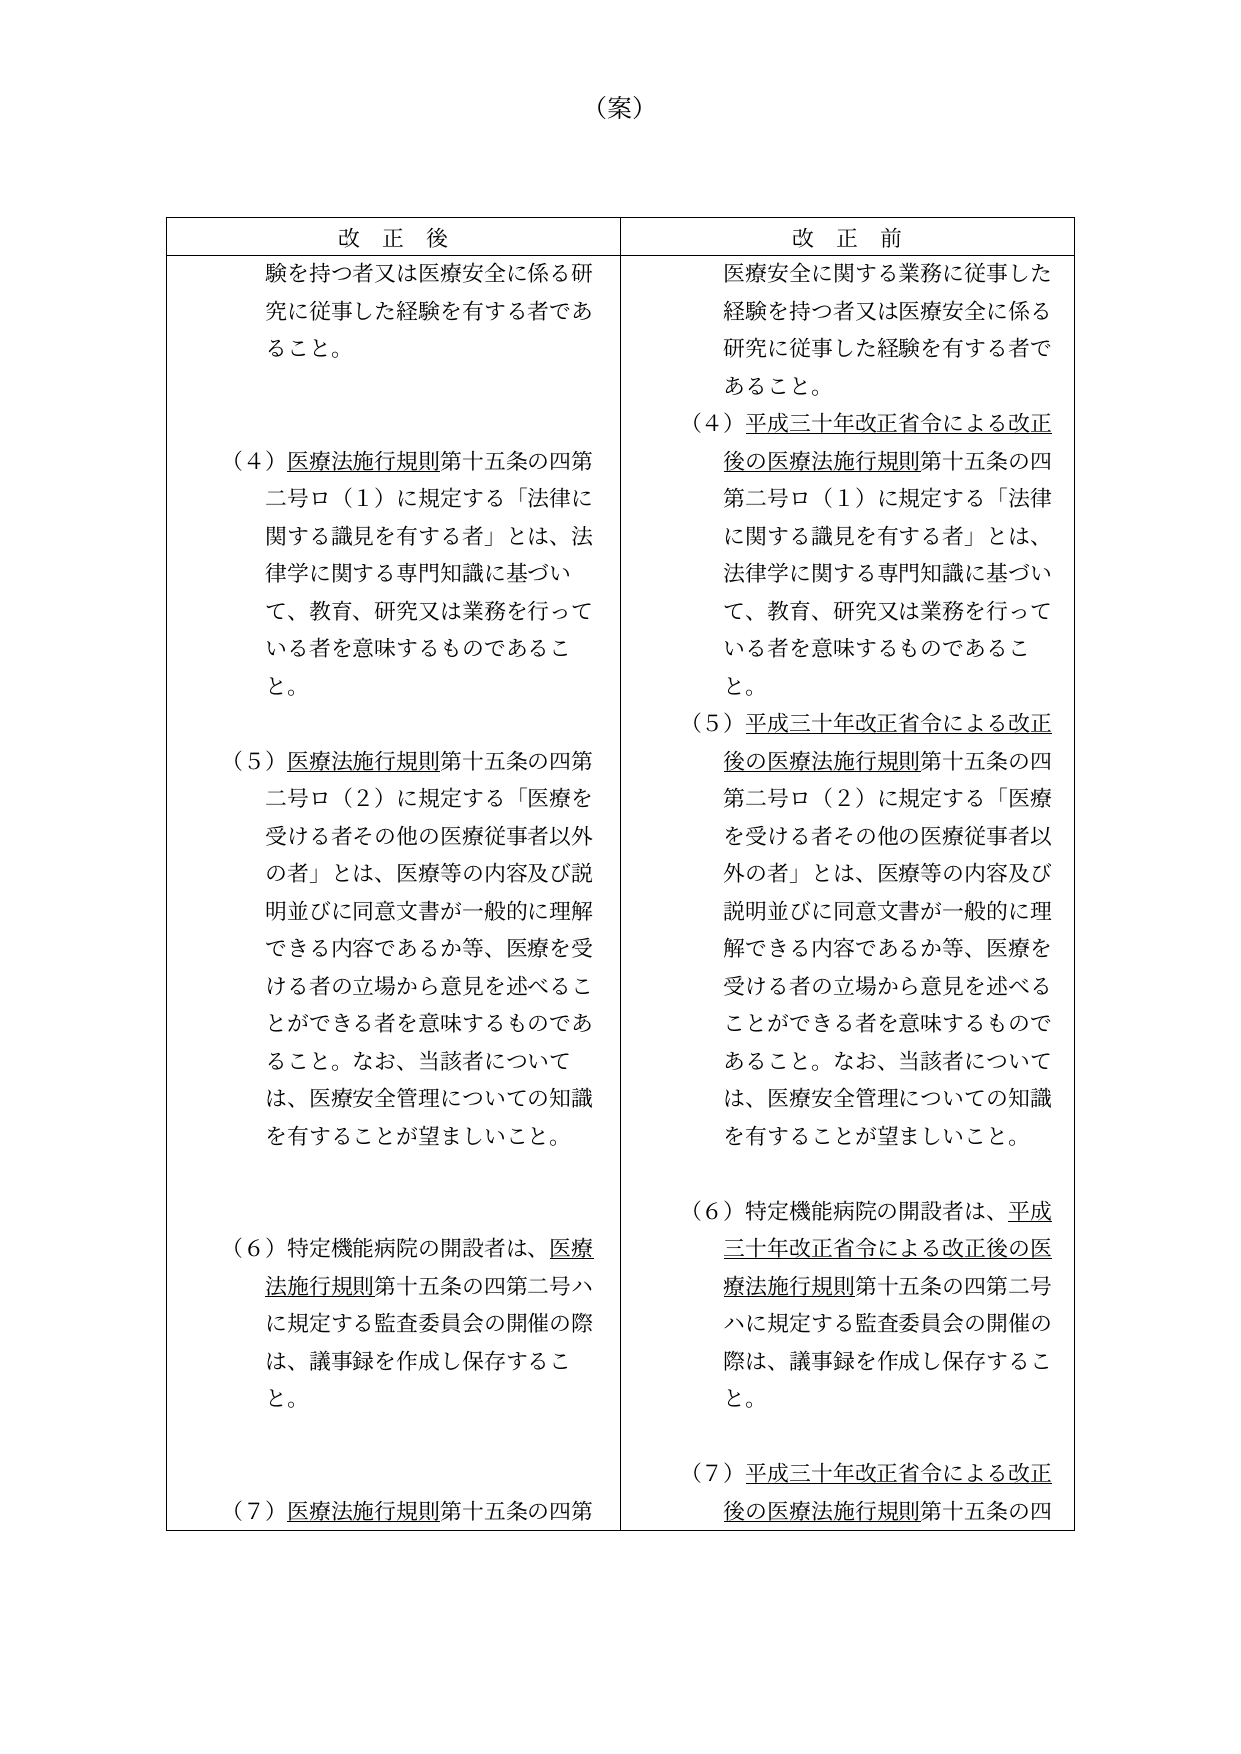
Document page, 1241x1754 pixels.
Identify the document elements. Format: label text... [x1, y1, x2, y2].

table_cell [621, 256, 1074, 1530]
table_header 改 正 前 [621, 218, 1074, 255]
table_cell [167, 256, 620, 1530]
table_header 改 正 後 [167, 218, 620, 255]
